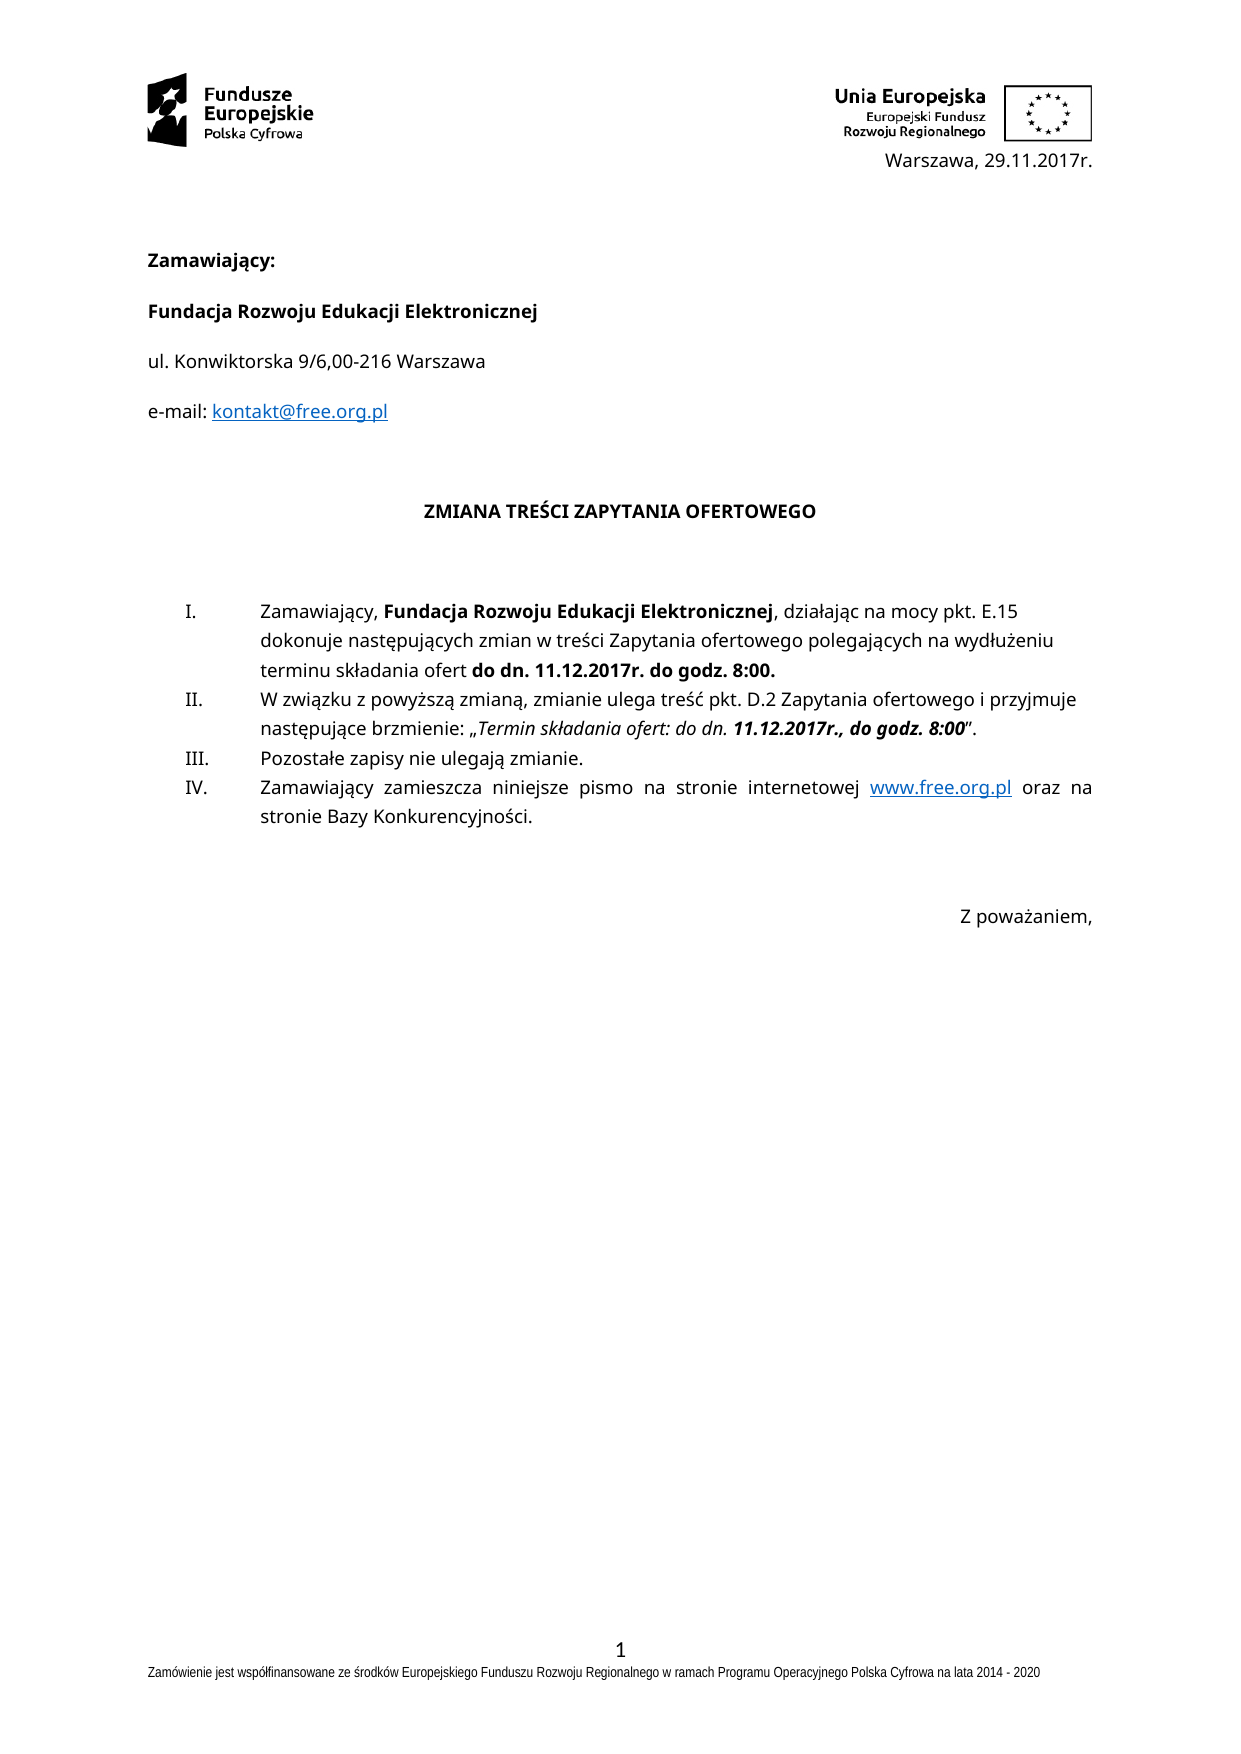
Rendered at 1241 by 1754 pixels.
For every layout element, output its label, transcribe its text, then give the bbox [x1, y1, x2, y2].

text Zamawiający: [148, 248, 1093, 273]
text e-mail: kontakt@free.org.pl [148, 398, 1093, 424]
list Zamawiający, Fundacja Rozwoju Edukacji Elektronicznej, działając na mocy pkt. E.15 dokonuje następujących zmian w treści Zapytania ofertowego polegających na wydłużeniu terminu składania ofert do dn. 11.12.2017r. do godz. 8:00. [185, 598, 1093, 683]
text Fundacja Rozwoju Edukacji Elektronicznej [148, 298, 1093, 323]
text Z poważaniem, [185, 904, 1093, 929]
list Pozostałe zapisy nie ulegają zmianie. [185, 745, 1093, 770]
text ZMIANA TREŚCI ZAPYTANIA OFERTOWEGO [148, 498, 1093, 524]
text Warszawa, 29.11.2017r. [148, 148, 1093, 173]
text ul. Konwiktorska 9/6,00-216 Warszawa [148, 348, 1093, 373]
list Zamawiający zamieszcza niniejsze pismo na stronie internetowej www.free.org.pl oraz na stronie Bazy Konkurencyjności. [185, 774, 1093, 829]
list W związku z powyższą zmianą, zmianie ulega treść pkt. D.2 Zapytania ofertowego i przyjmuje następujące brzmienie: „Termin składania ofert: do dn. 11.12.2017r., do godz. 8:00”. [185, 686, 1093, 741]
picture [147, 73, 1092, 147]
